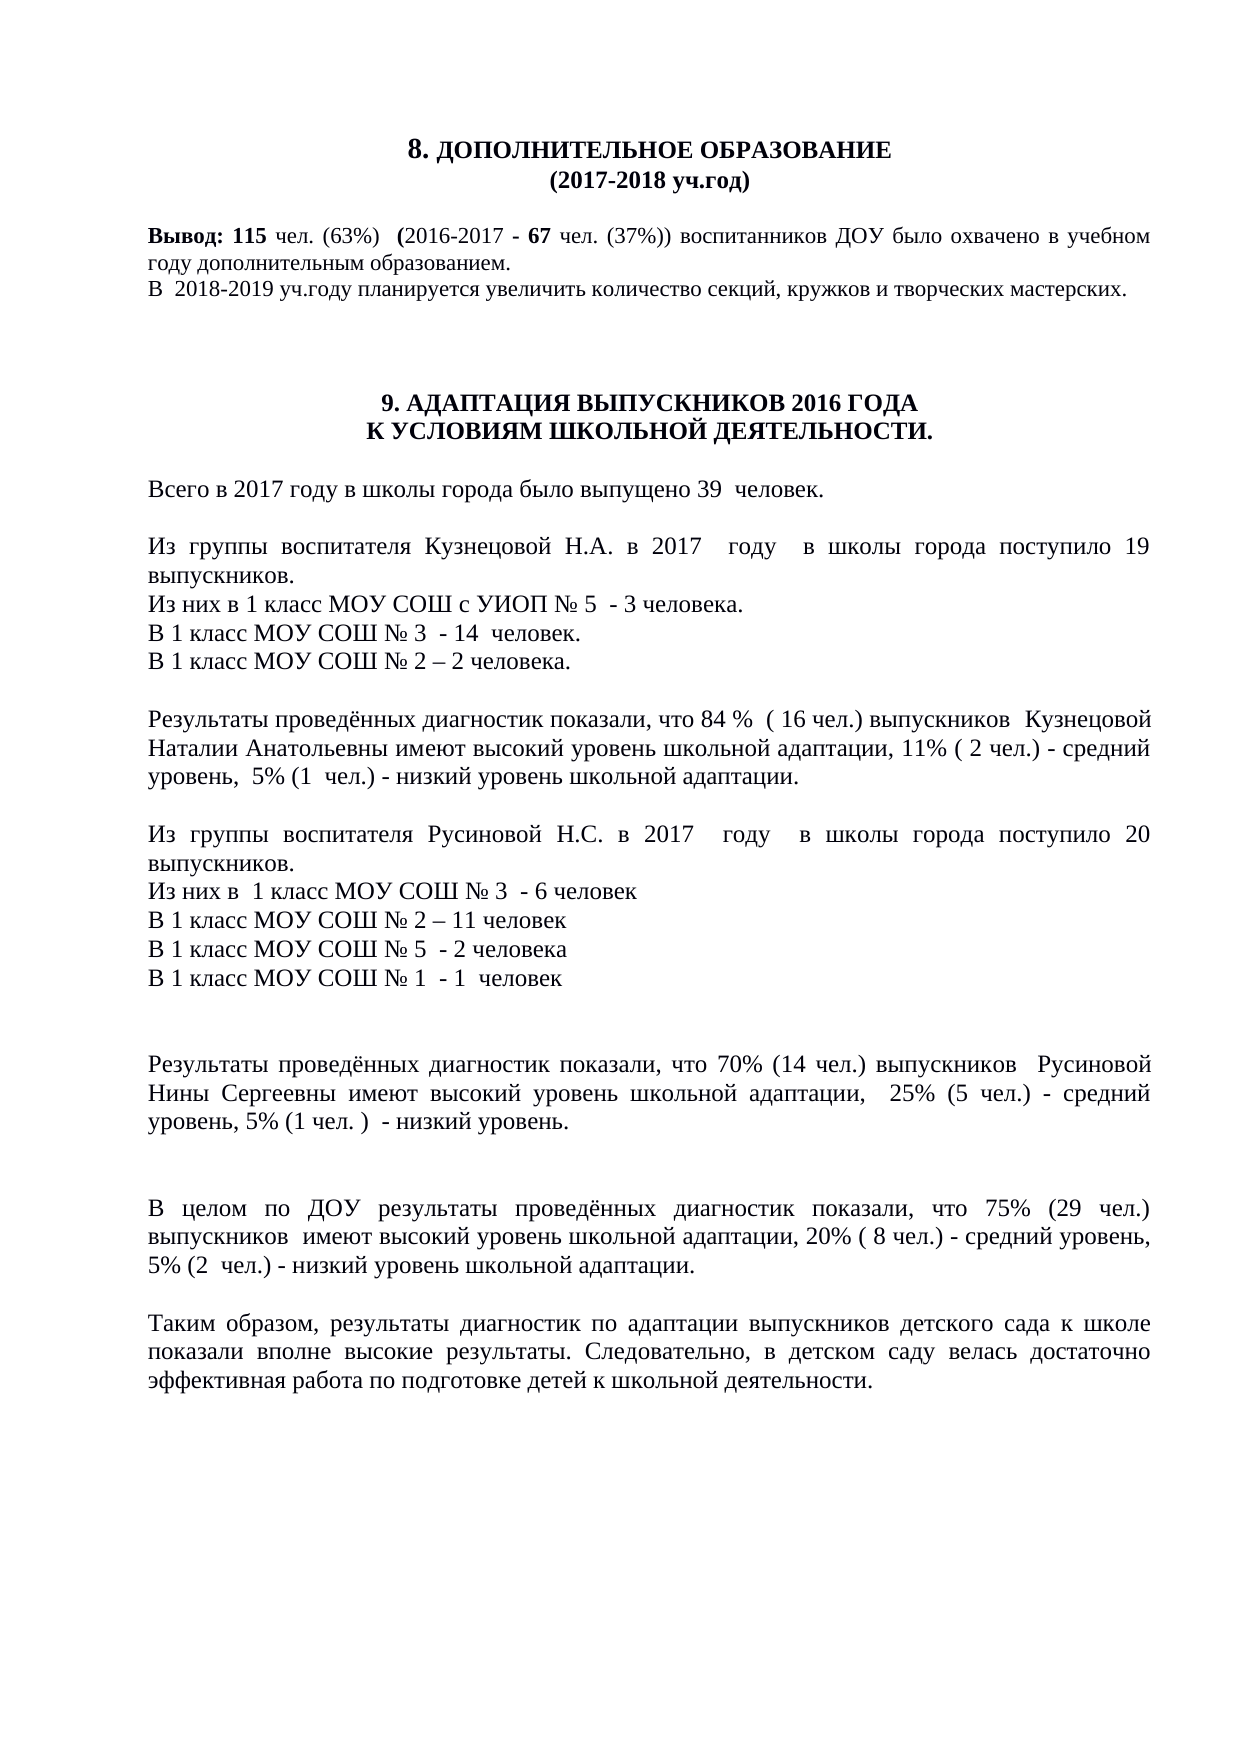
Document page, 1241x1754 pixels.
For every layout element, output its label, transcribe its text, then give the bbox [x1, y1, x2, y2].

text Из группы воспитателя Русиновой Н.С. в 2017 году в школы города поступило 20 выпускников. [148, 819, 1152, 876]
text К УСЛОВИЯМ ШКОЛЬНОЙ ДЕЯТЕЛЬНОСТИ. [148, 416, 1152, 445]
text В 1 класс МОУ СОШ № 5 - 2 человека [148, 934, 1152, 963]
text В целом по ДОУ результаты проведённых диагностик показали, что 75% (29 чел.) выпускников имеют высокий уровень школьной адаптации, 20% ( 8 чел.) - средний уровень, 5% (2 чел.) - низкий уровень школьной адаптации. [148, 1193, 1152, 1279]
text Из группы воспитателя Кузнецовой Н.А. в 2017 году в школы города поступило 19 выпускников. [148, 531, 1152, 589]
text В 1 класс МОУ СОШ № 3 - 14 человек. [148, 618, 1152, 646]
text В 2018-2019 уч.году планируется увеличить количество секций, кружков и творческих мастерских. [148, 275, 1152, 301]
text 9. АДАПТАЦИЯ ВЫПУСКНИКОВ 2016 ГОДА [148, 388, 1152, 416]
text Из них в 1 класс МОУ СОШ № 3 - 6 человек [148, 876, 1152, 905]
text (2017-2018 уч.год) [148, 165, 1152, 194]
text Результаты проведённых диагностик показали, что 70% (14 чел.) выпускников Русиновой Нины Сергеевны имеют высокий уровень школьной адаптации, 25% (5 чел.) - средний уровень, 5% (1 чел. ) - низкий уровень. [148, 1049, 1152, 1135]
text Результаты проведённых диагностик показали, что 84 % ( 16 чел.) выпускников Кузнецовой Наталии Анатольевны имеют высокий уровень школьной адаптации, 11% ( 2 чел.) - средний уровень, 5% (1 чел.) - низкий уровень школьной адаптации. [148, 704, 1152, 790]
text Таким образом, результаты диагностик по адаптации выпускников детского сада к школе показали вполне высокие результаты. Следовательно, в детском саду велась достаточно эффективная работа по подготовке детей к школьной деятельности. [148, 1308, 1152, 1394]
text В 1 класс МОУ СОШ № 1 - 1 человек [148, 963, 1152, 991]
text В 1 класс МОУ СОШ № 2 – 2 человека. [148, 646, 1152, 675]
text Всего в 2017 году в школы города было выпущено 39 человек. [148, 474, 1152, 503]
text Из них в 1 класс МОУ СОШ с УИОП № 5 - 3 человека. [148, 589, 1152, 618]
text В 1 класс МОУ СОШ № 2 – 11 человек [148, 905, 1152, 934]
text Вывод: 115 чел. (63%) (2016-2017 - 67 чел. (37%)) воспитанников ДОУ было охвачено в учебном году дополнительным образованием. [148, 222, 1152, 275]
text 8. ДОПОЛНИТЕЛЬНОЕ ОБРАЗОВАНИЕ [148, 131, 1152, 165]
